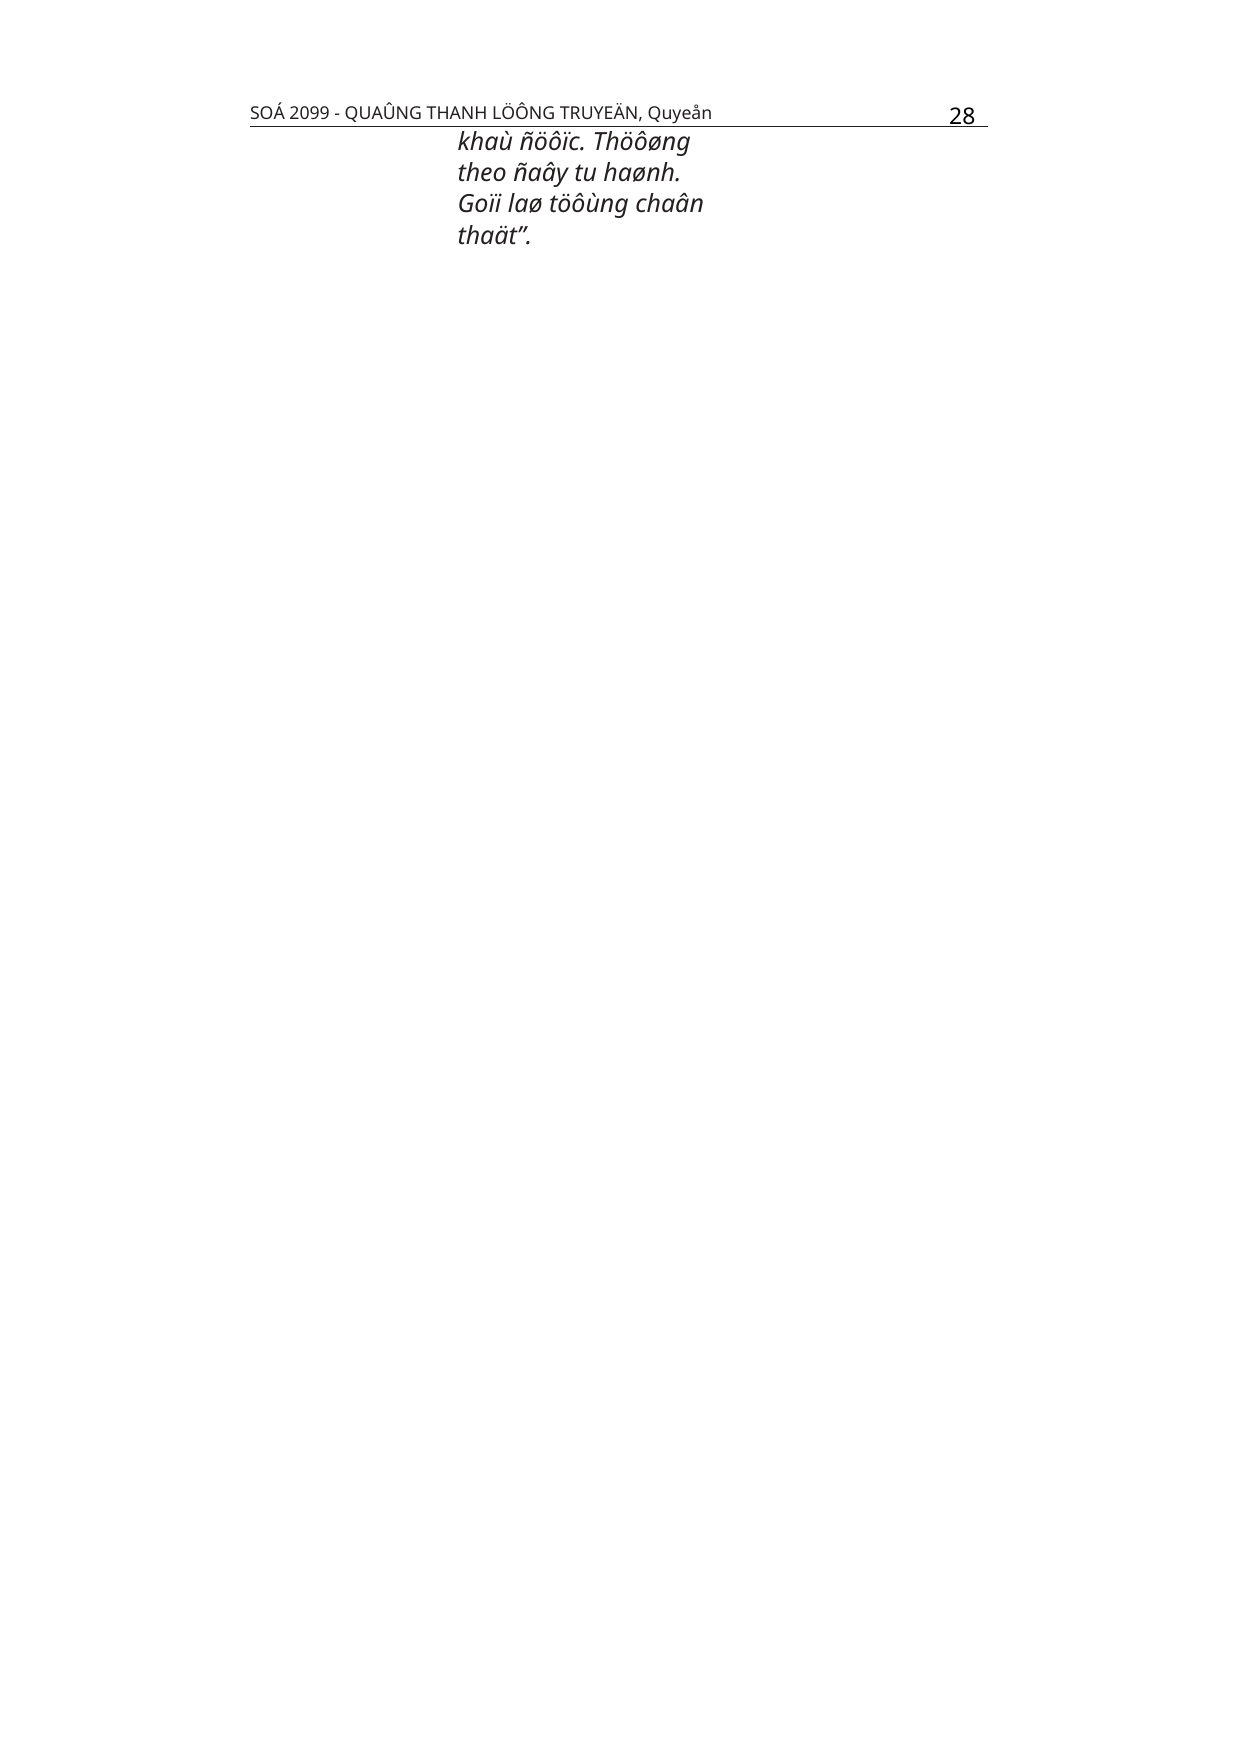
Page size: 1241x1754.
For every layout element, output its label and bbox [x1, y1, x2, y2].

text [457, 125, 720, 252]
